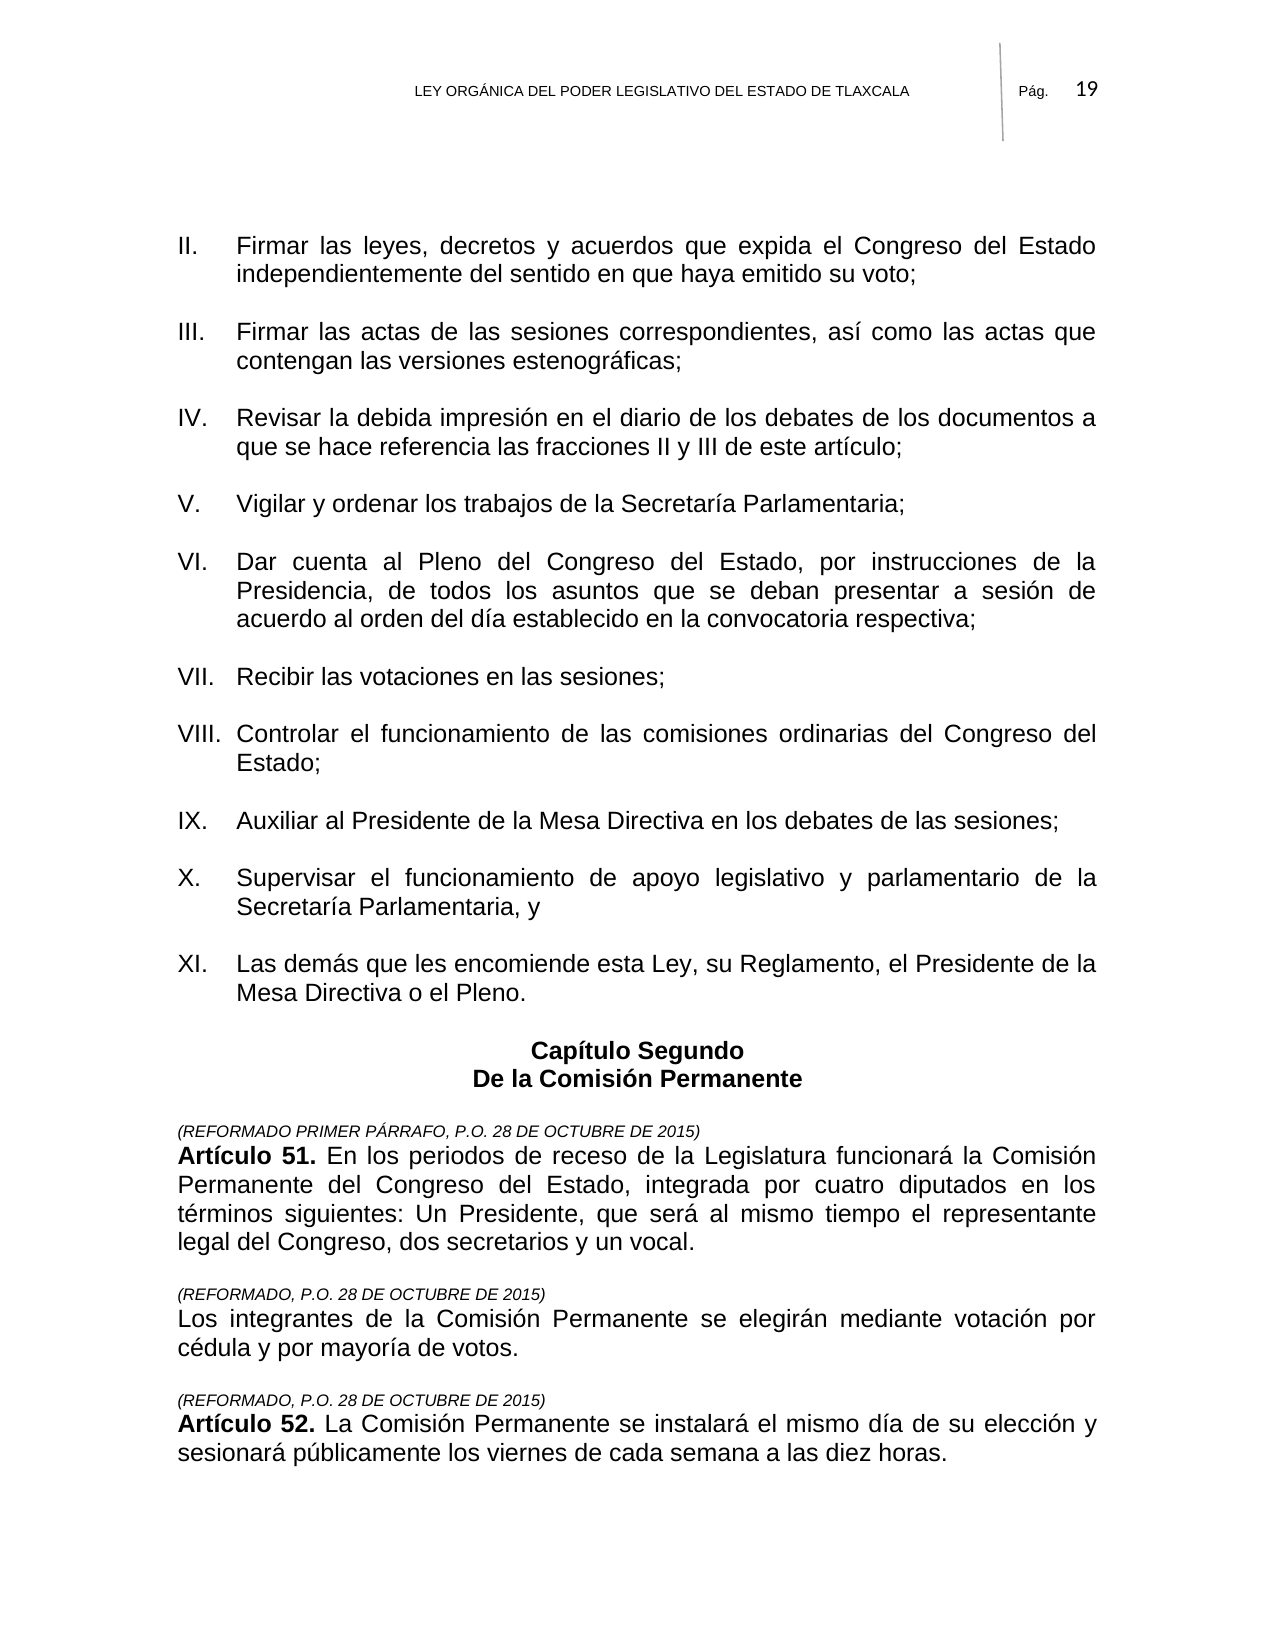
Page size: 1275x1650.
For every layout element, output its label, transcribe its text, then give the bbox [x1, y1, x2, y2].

text IV. Revisar la debida impresión en el diario de los debates de los documentos a que se hace referencia las fracciones II y III de este artículo; [177, 403, 1098, 461]
text Artículo 51. En los periodos de receso de la Legislatura funcionará la Comisión Permanente del Congreso del Estado, integrada por cuatro diputados en los términos siguientes: Un Presidente, que será al mismo tiempo el representante legal del Congreso, dos secretarios y un vocal. [177, 1141, 1098, 1256]
text II. Firmar las leyes, decretos y acuerdos que expida el Congreso del Estado independientemente del sentido en que haya emitido su voto; [177, 231, 1098, 288]
text Los integrantes de la Comisión Permanente se elegirán mediante votación por cédula y por mayoría de votos. [177, 1304, 1098, 1362]
text XI. Las demás que les encomiende esta Ley, su Reglamento, el Presidente de la Mesa Directiva o el Pleno. [177, 949, 1098, 1007]
text VIII. Controlar el funcionamiento de las comisiones ordinarias del Congreso del Estado; [177, 719, 1098, 777]
text Capítulo Segundo [177, 1036, 1098, 1064]
text (REFORMADO, P.O. 28 DE OCTUBRE DE 2015) [177, 1390, 1098, 1409]
text IX. Auxiliar al Presidente de la Mesa Directiva en los debates de las sesiones; [177, 806, 1098, 834]
text De la Comisión Permanente [177, 1064, 1098, 1093]
text Artículo 52. La Comisión Permanente se instalará el mismo día de su elección y sesionará públicamente los viernes de cada semana a las diez horas. [177, 1409, 1098, 1467]
text X. Supervisar el funcionamiento de apoyo legislativo y parlamentario de la Secretaría Parlamentaria, y [177, 863, 1098, 921]
text VII. Recibir las votaciones en las sesiones; [177, 662, 1098, 691]
text (REFORMADO, P.O. 28 DE OCTUBRE DE 2015) [177, 1285, 1098, 1304]
text V. Vigilar y ordenar los trabajos de la Secretaría Parlamentaria; [177, 489, 1098, 518]
text (REFORMADO PRIMER PÁRRAFO, P.O. 28 DE OCTUBRE DE 2015) [177, 1122, 1098, 1141]
text III. Firmar las actas de las sesiones correspondientes, así como las actas que contengan las versiones estenográficas; [177, 317, 1098, 374]
text VI. Dar cuenta al Pleno del Congreso del Estado, por instrucciones de la Presidencia, de todos los asuntos que se deban presentar a sesión de acuerdo al orden del día establecido en la convocatoria respectiva; [177, 547, 1098, 633]
